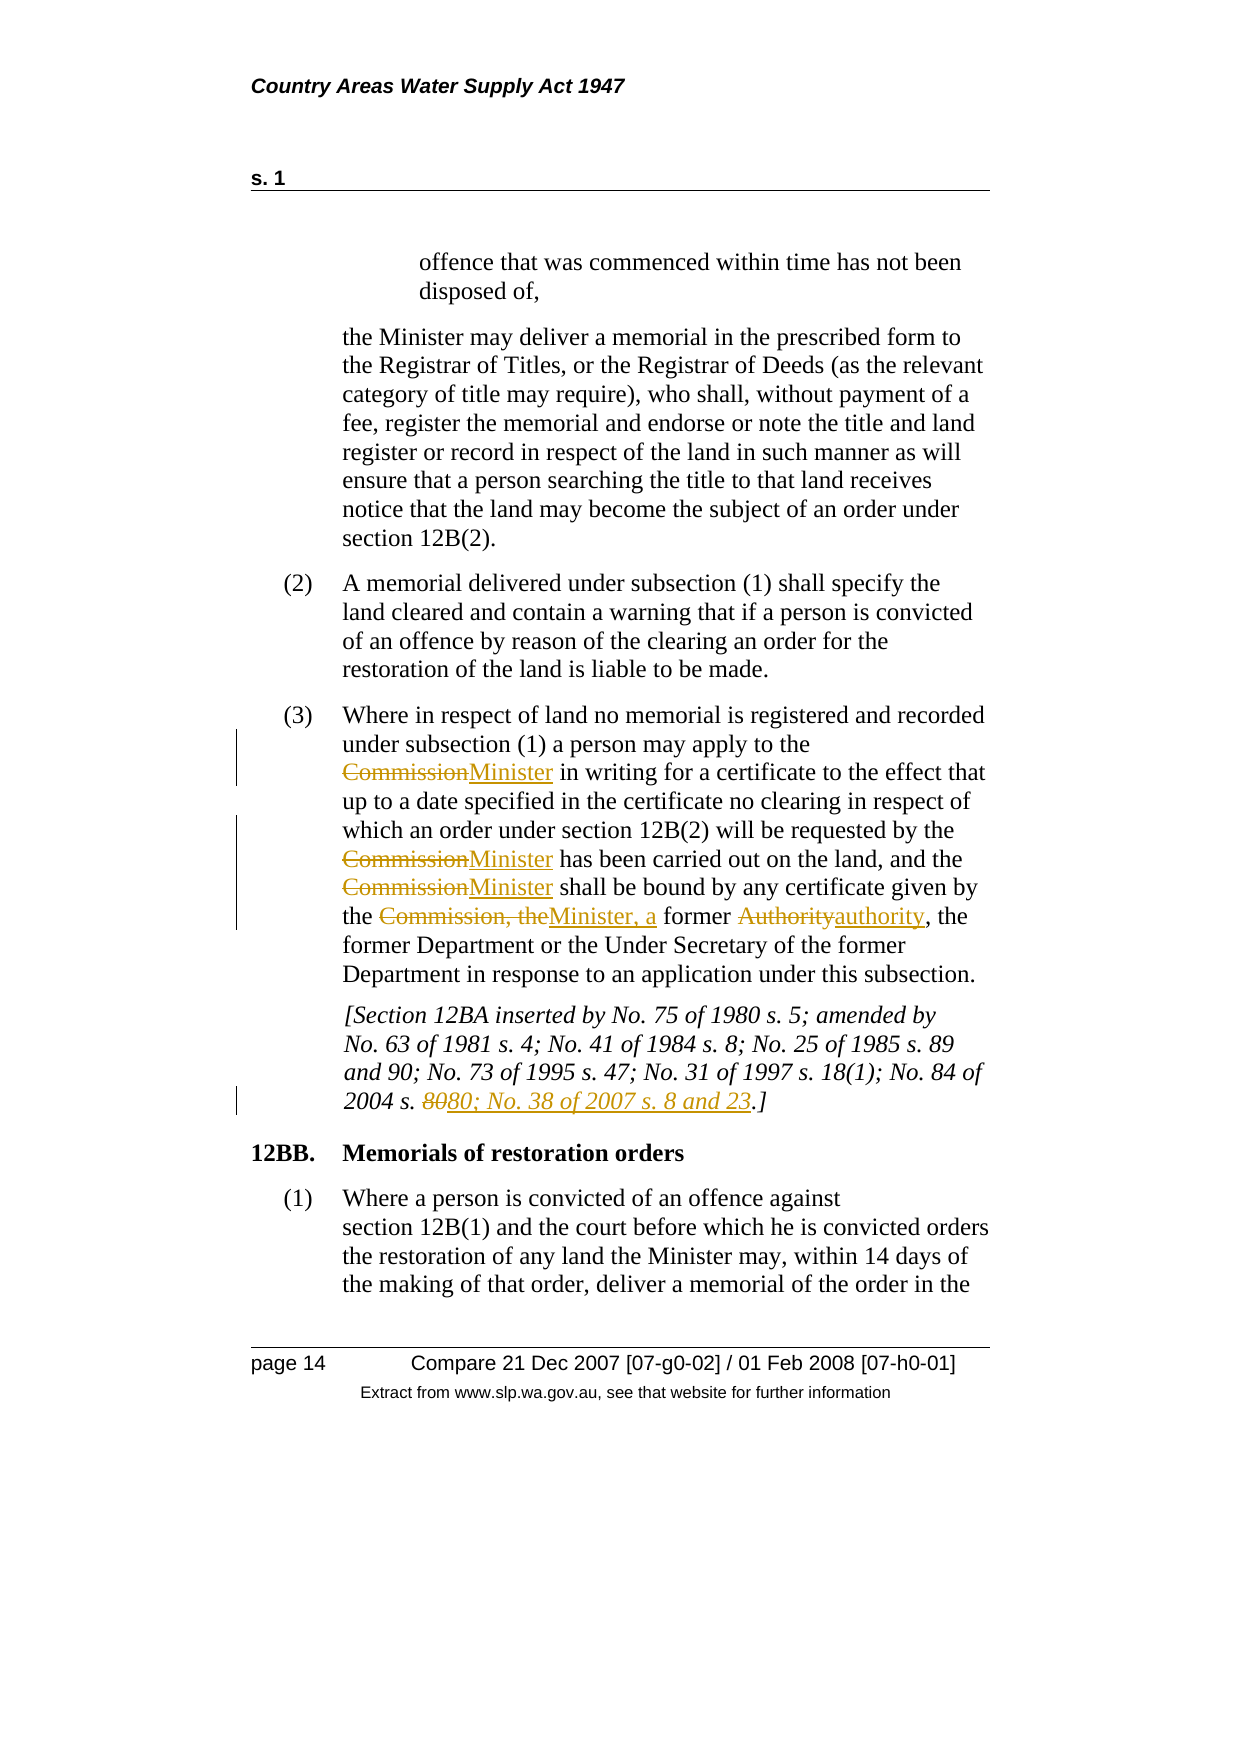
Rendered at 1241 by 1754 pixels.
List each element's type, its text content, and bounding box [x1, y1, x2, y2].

text [Section 12BA inserted by No. 75 of 1980 s. 5; amended by No. 63 of 1981 s. 4; No. 41 of 1984 s. 8; No. 25 of 1985 s. 89 and 90; No. 73 of 1995 s. 47; No. 31 of 1997 s. 18(1); No. 84 of 2004 s. .] [251, 1000, 990, 1115]
text (2) A memorial delivered under subsection (1) shall specify the land cleared and contain a warning that if a person is convicted of an offence by reason of the clearing an order for the restoration of the land is liable to be made. [251, 568, 990, 683]
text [251, 247, 990, 305]
subtitle 12BB. Memorials of restoration orders [251, 1138, 990, 1167]
text the Minister may deliver a memorial in the prescribed form to the Registrar of Titles, or the Registrar of Deeds (as the relevant category of title may require), who shall, without payment of a fee, register the memorial and endorse or note the title and land register or record in respect of the land in such manner as will ensure that a person searching the title to that land receives notice that the land may become the subject of an order under section 12B(2). [251, 322, 990, 552]
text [251, 1183, 990, 1298]
text (3) Where in respect of land no memorial is registered and recorded under subsection (1) a person may apply to the in writing for a certificate to the effect that up to a date specified in the certificate no clearing in respect of which an order under section 12B(2) will be requested by the has been carried out on the land, and the shall be bound by any certificate given by the former , the former Department or the Under Secretary of the former Department in response to an application under this subsection. [251, 700, 990, 987]
